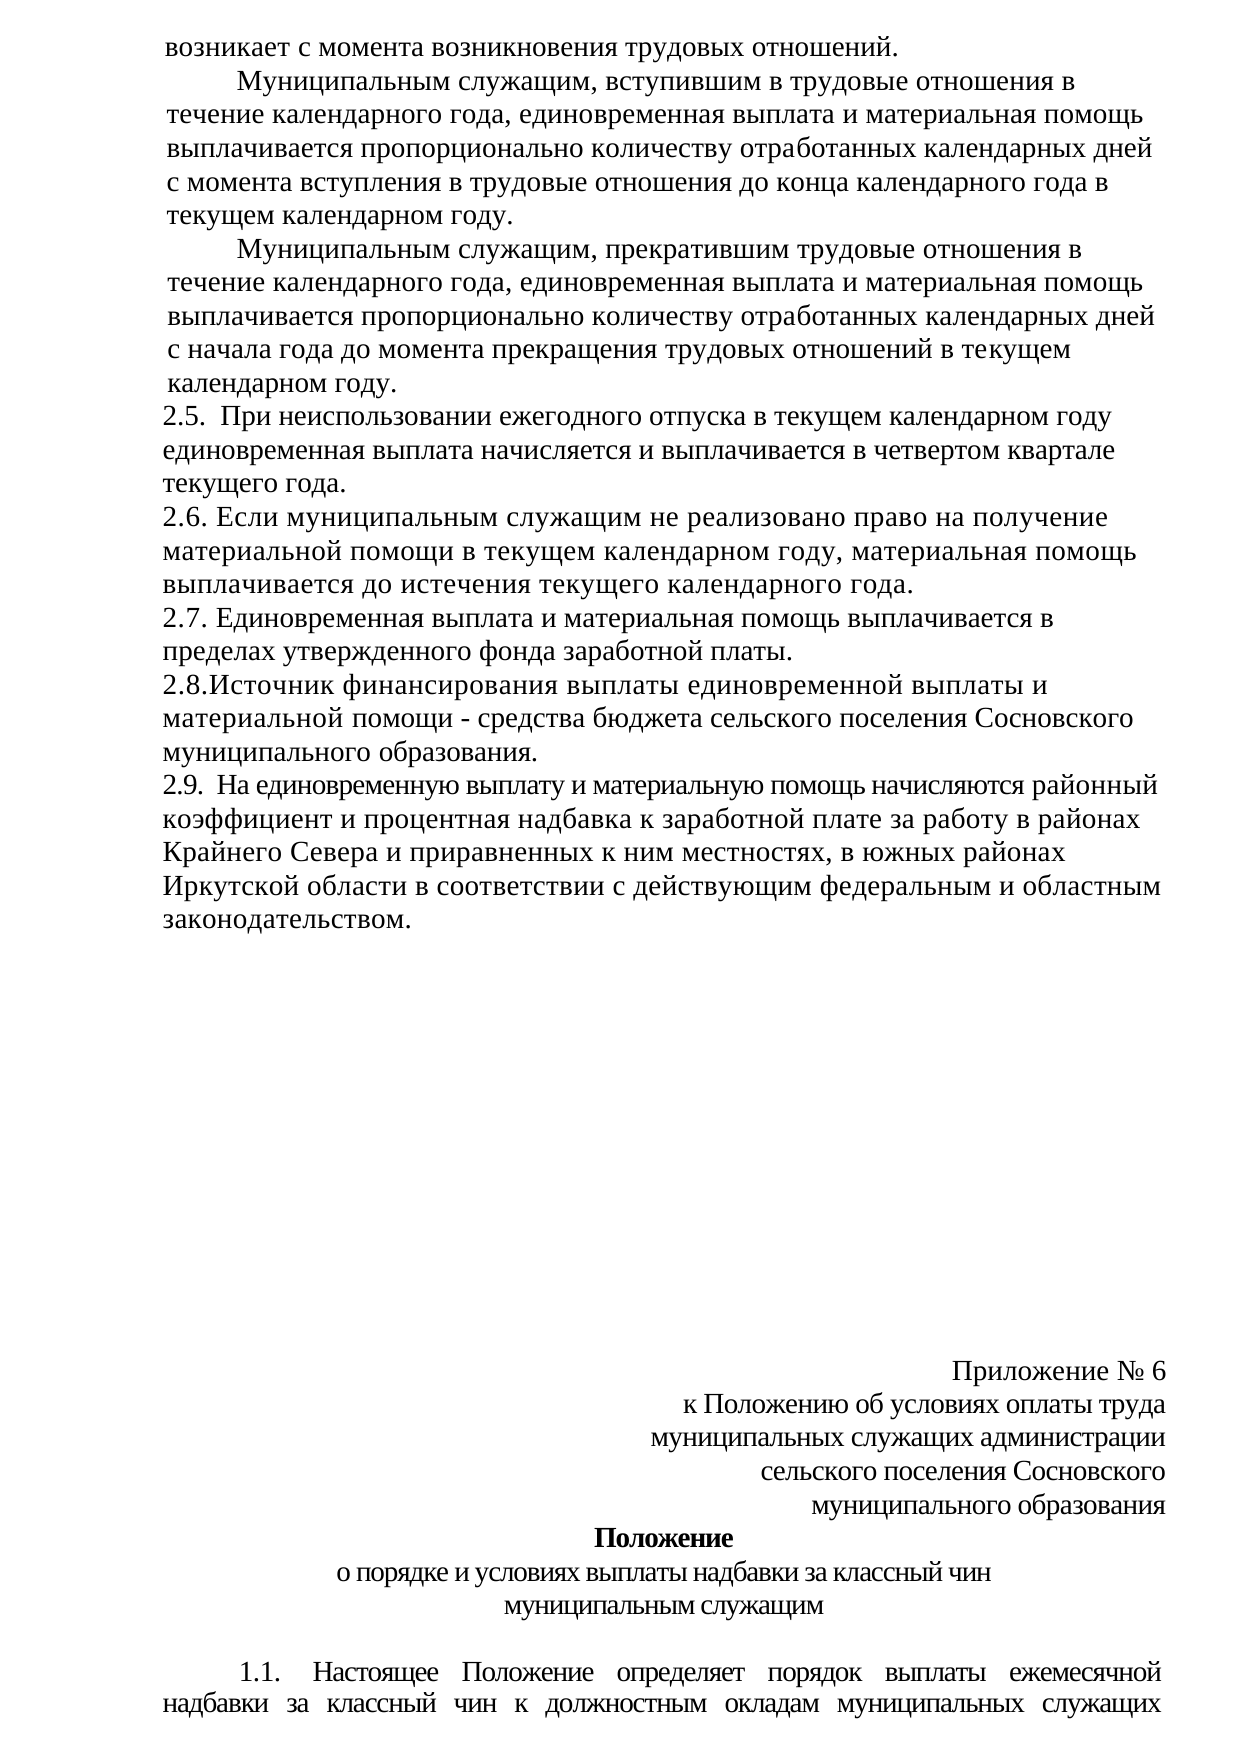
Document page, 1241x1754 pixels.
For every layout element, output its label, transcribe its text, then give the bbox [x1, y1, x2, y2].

text муниципальных служащих администрации [162, 1420, 1166, 1453]
text к Положению об условиях оплаты труда [162, 1386, 1166, 1420]
text о порядке и условиях выплаты надбавки за классный чин [162, 1554, 1166, 1587]
text Положение [162, 1520, 1166, 1554]
text сельского поселения Сосновского [162, 1453, 1166, 1487]
text 2.9. На единовременную выплату и материальную помощь начисляются районный коэффициент и процентная надбавка к заработной плате за работу в районах Крайнего Севера и приравненных к ним местностях, в южных районах Иркутской области в соответствии с действующим федеральным и областным законодательством. [162, 767, 1166, 935]
text Муниципальным служащим, прекратившим трудовые отношения в течение календарного года, единовременная выплата и материальная помощь выплачивается пропорционально количеству отработанных календарных дней с начала года до момента прекращения трудовых отношений в текущем календарном году. [167, 231, 1165, 398]
text муниципальным служащим [162, 1587, 1166, 1621]
text Приложение № 6 [162, 1353, 1166, 1386]
text 2.5. При неиспользовании ежегодного отпуска в текущем календарном году единовременная выплата начисляется и выплачивается в четвертом квартале текущего года. [162, 398, 1165, 499]
text 2.6. Если муниципальным служащим не реализовано право на получение материальной помощи в текущем календарном году, материальная помощь выплачивается до истечения текущего календарного года. [162, 499, 1166, 600]
text 2.8.Источник финансирования выплаты единовременной выплаты и материальной помощи - средства бюджета сельского поселения Сосновского муниципального образования. [162, 667, 1166, 767]
text муниципального образования [162, 1487, 1166, 1520]
text Муниципальным служащим, вступившим в трудовые отношения в течение календарного года, единовременная выплата и материальная помощь выплачивается пропорционально количеству отработанных календарных дней с момента вступления в трудовые отношения до конца календарного года в текущем календарном году. [166, 63, 1164, 231]
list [162, 1656, 1162, 1719]
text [162, 29, 1166, 63]
text 2.7. Единовременная выплата и материальная помощь выплачивается в пределах утвержденного фонда заработной платы. [162, 600, 1166, 667]
